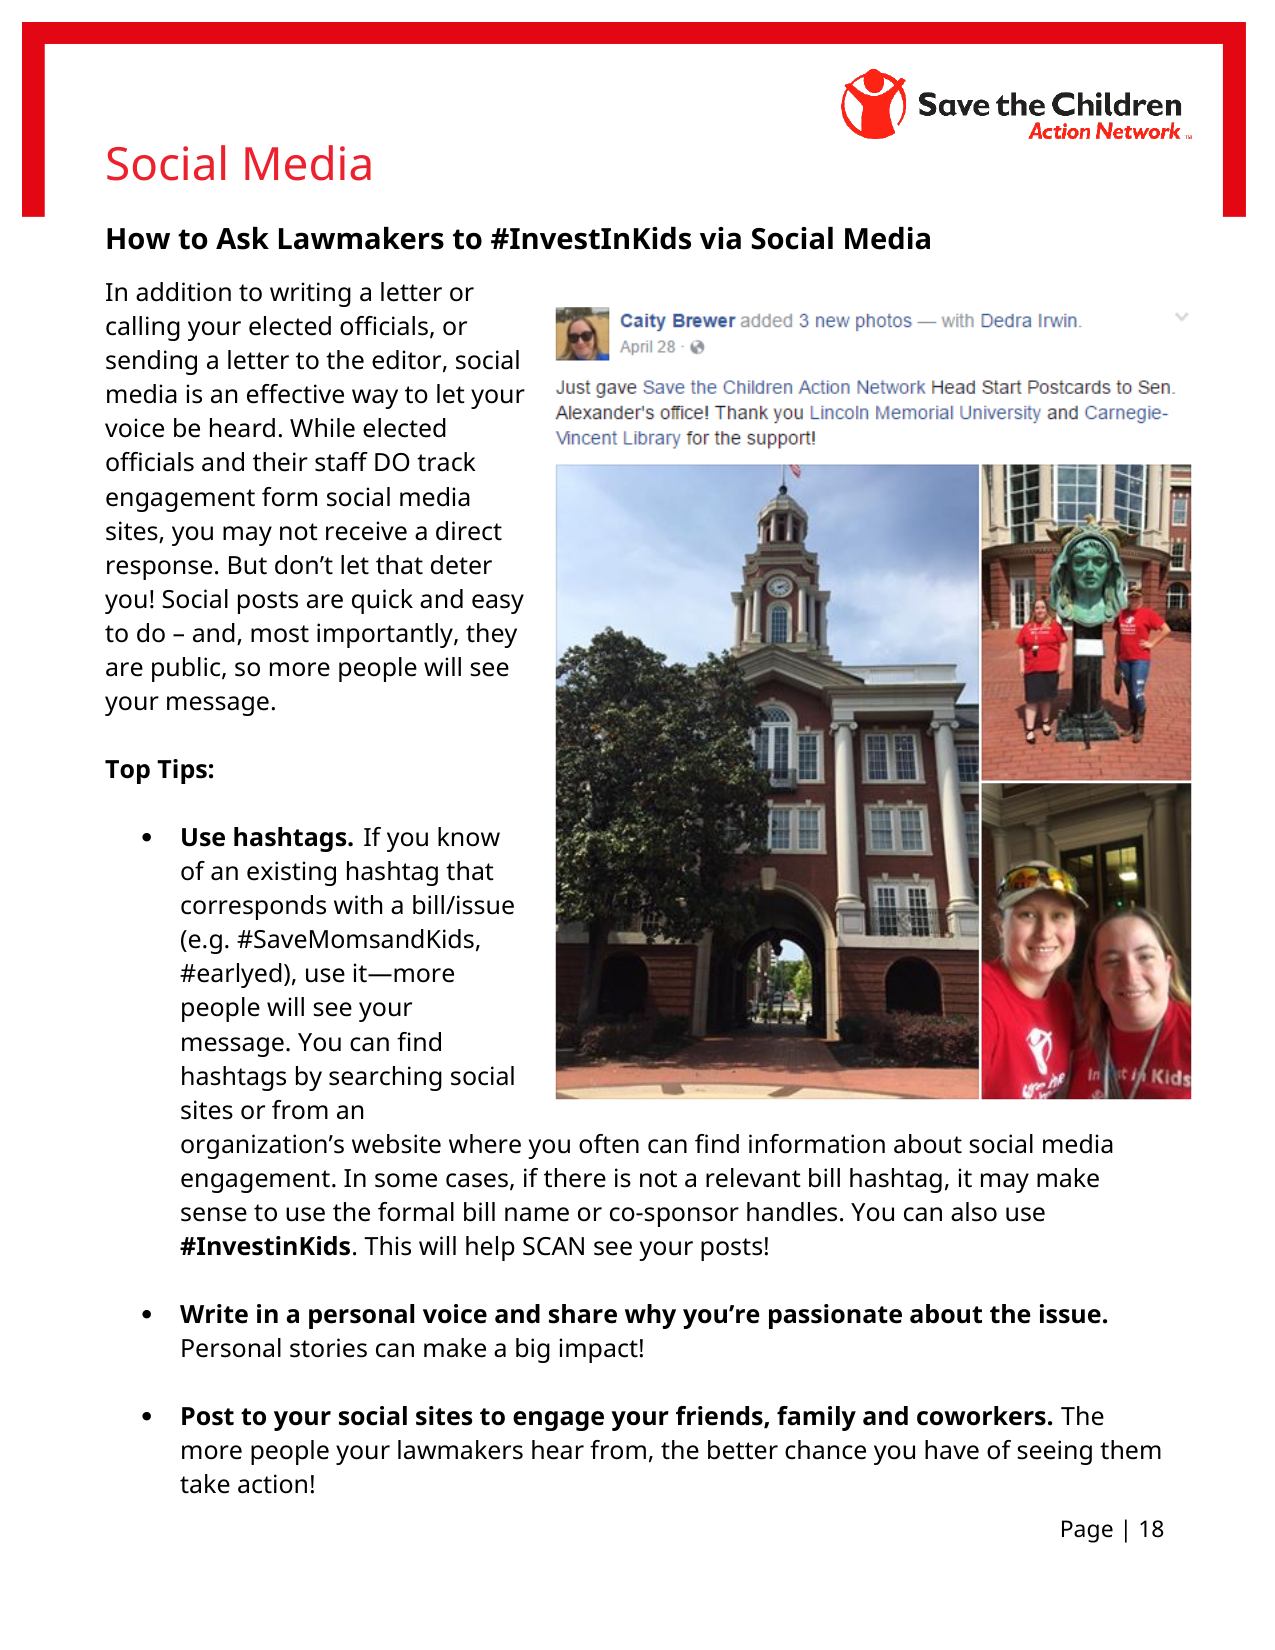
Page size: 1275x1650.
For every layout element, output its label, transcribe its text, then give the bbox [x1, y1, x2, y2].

text Social Media [105, 131, 1170, 193]
title Top Tips: [105, 752, 544, 786]
title Write in a personal voice and share why you’re passionate about the issue. Personal stories can make a big impact! [142, 1297, 1170, 1365]
title In addition to writing a letter or calling your elected officials, or sending a letter to the editor, social media is an effective way to let your voice be heard. While elected officials and their staff DO track engagement form social media sites, you may not receive a direct response. But don’t let that deter you! Social posts are quick and easy to do – and, most importantly, they are public, so more people will see your message. [105, 275, 1170, 718]
list Post to your social sites to engage your friends, family and coworkers. The more people your lawmakers hear from, the better chance you have of seeing them take action! [142, 1399, 1170, 1501]
text How to Ask Lawmakers to #InvestInKids via Social Media [105, 218, 1170, 258]
title Use hashtags. If you know of an existing hashtag that corresponds with a bill/issue (e.g. #SaveMomsandKids, #earlyed), use it—more people will see your message. You can find hashtags by searching social sites or from an organization’s website where you often can find information about social media engagement. In some cases, if there is not a relevant bill hashtag, it may make sense to use the formal bill name or co-sponsor handles. You can also use #InvestinKids. This will help SCAN see your posts! [142, 820, 1170, 1263]
picture [22, 22, 1246, 217]
picture [544, 294, 1198, 1110]
